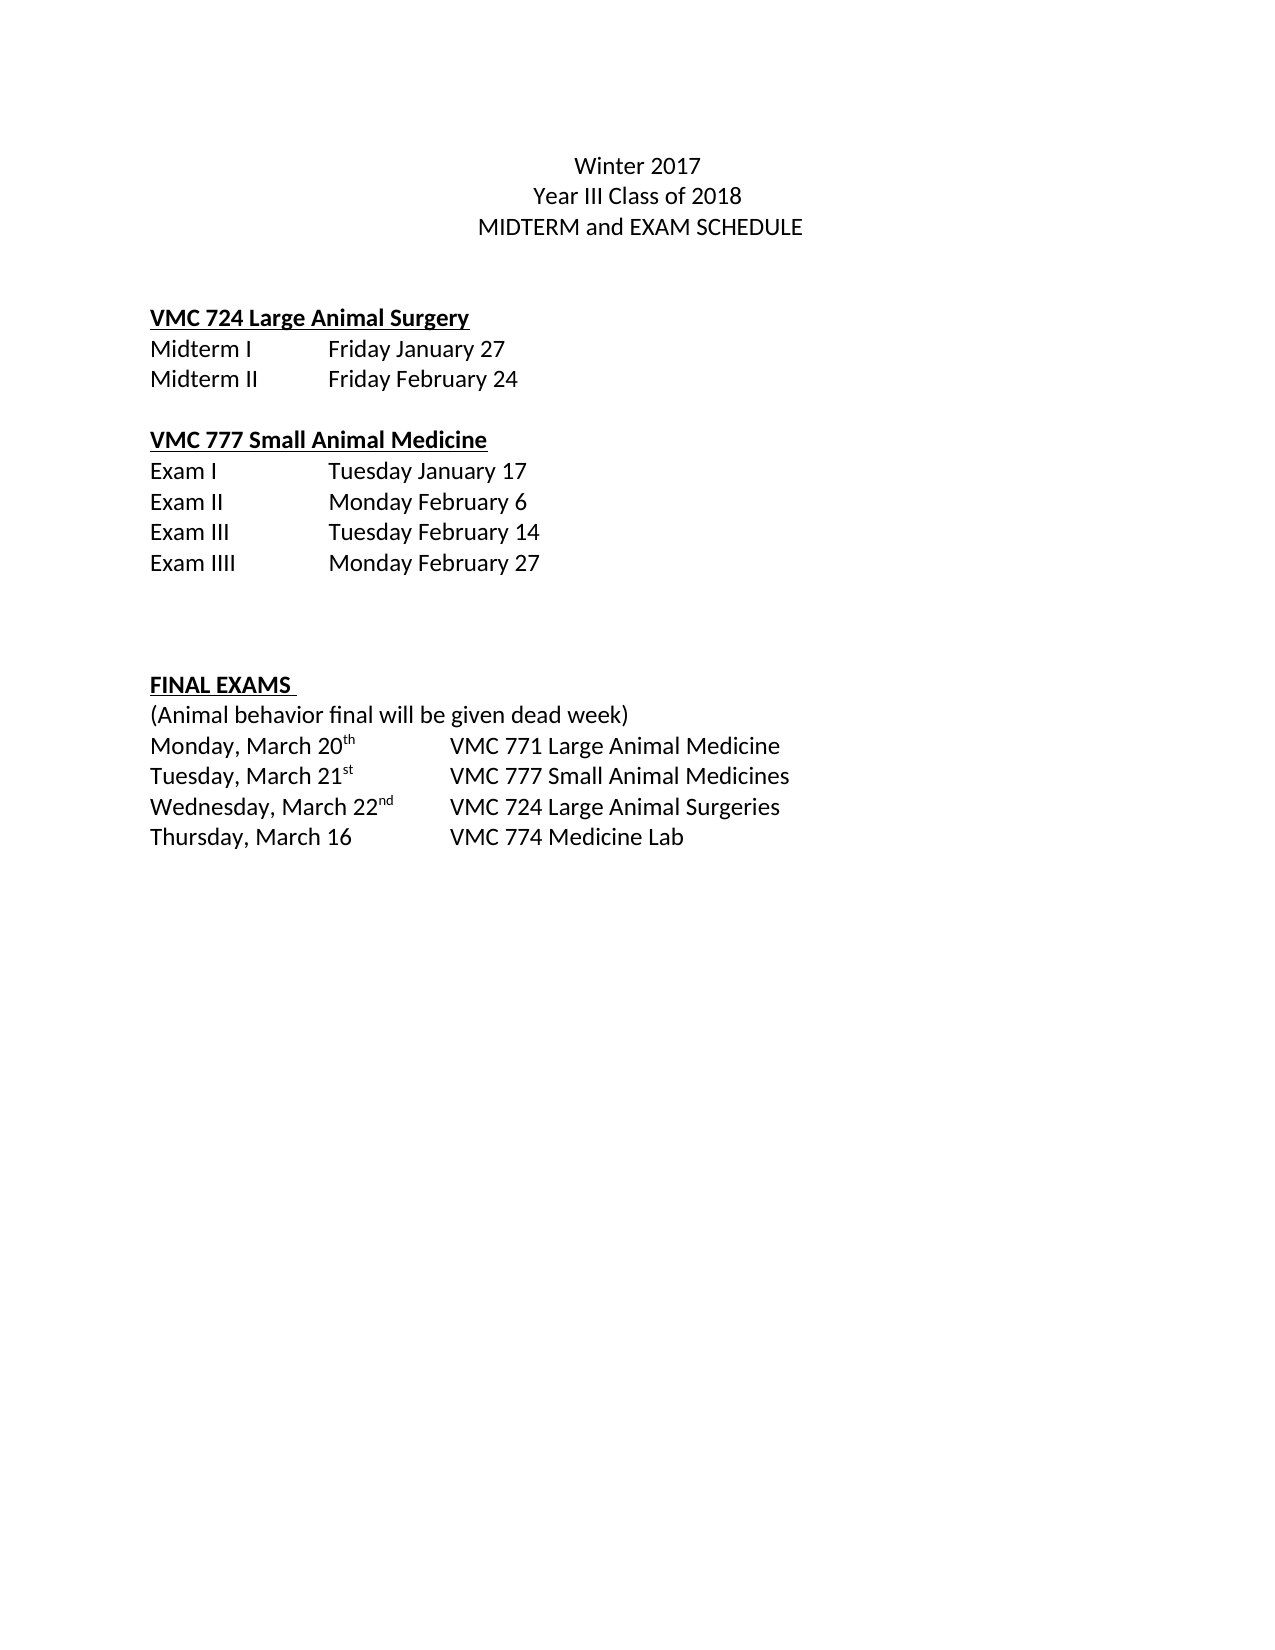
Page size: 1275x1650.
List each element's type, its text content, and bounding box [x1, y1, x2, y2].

text Midterm I Friday January 27 [150, 333, 1125, 364]
text VMC 777 Small Animal Medicine [150, 425, 1125, 455]
text Exam II Monday February 6 [150, 486, 1125, 516]
text Exam III Tuesday February 14 [150, 516, 1125, 547]
text Thursday, March 16 VMC 774 Medicine Lab [150, 821, 1125, 852]
text MIDTERM and EXAM SCHEDULE [150, 211, 1125, 242]
text FINAL EXAMS [150, 669, 1125, 699]
text Wednesday, March 22nd VMC 724 Large Animal Surgeries [150, 791, 1125, 821]
text Midterm II Friday February 24 [150, 364, 1125, 394]
text Exam I Tuesday January 17 [150, 455, 1125, 486]
text Year III Class of 2018 [150, 181, 1125, 211]
text Monday, March 20th VMC 771 Large Animal Medicine [150, 730, 1125, 760]
text Winter 2017 [150, 150, 1125, 181]
text Tuesday, March 21st VMC 777 Small Animal Medicines [150, 760, 1125, 791]
text (Animal behavior final will be given dead week) [150, 699, 1125, 730]
text Exam IIII Monday February 27 [150, 547, 1125, 577]
text VMC 724 Large Animal Surgery [150, 303, 1125, 333]
